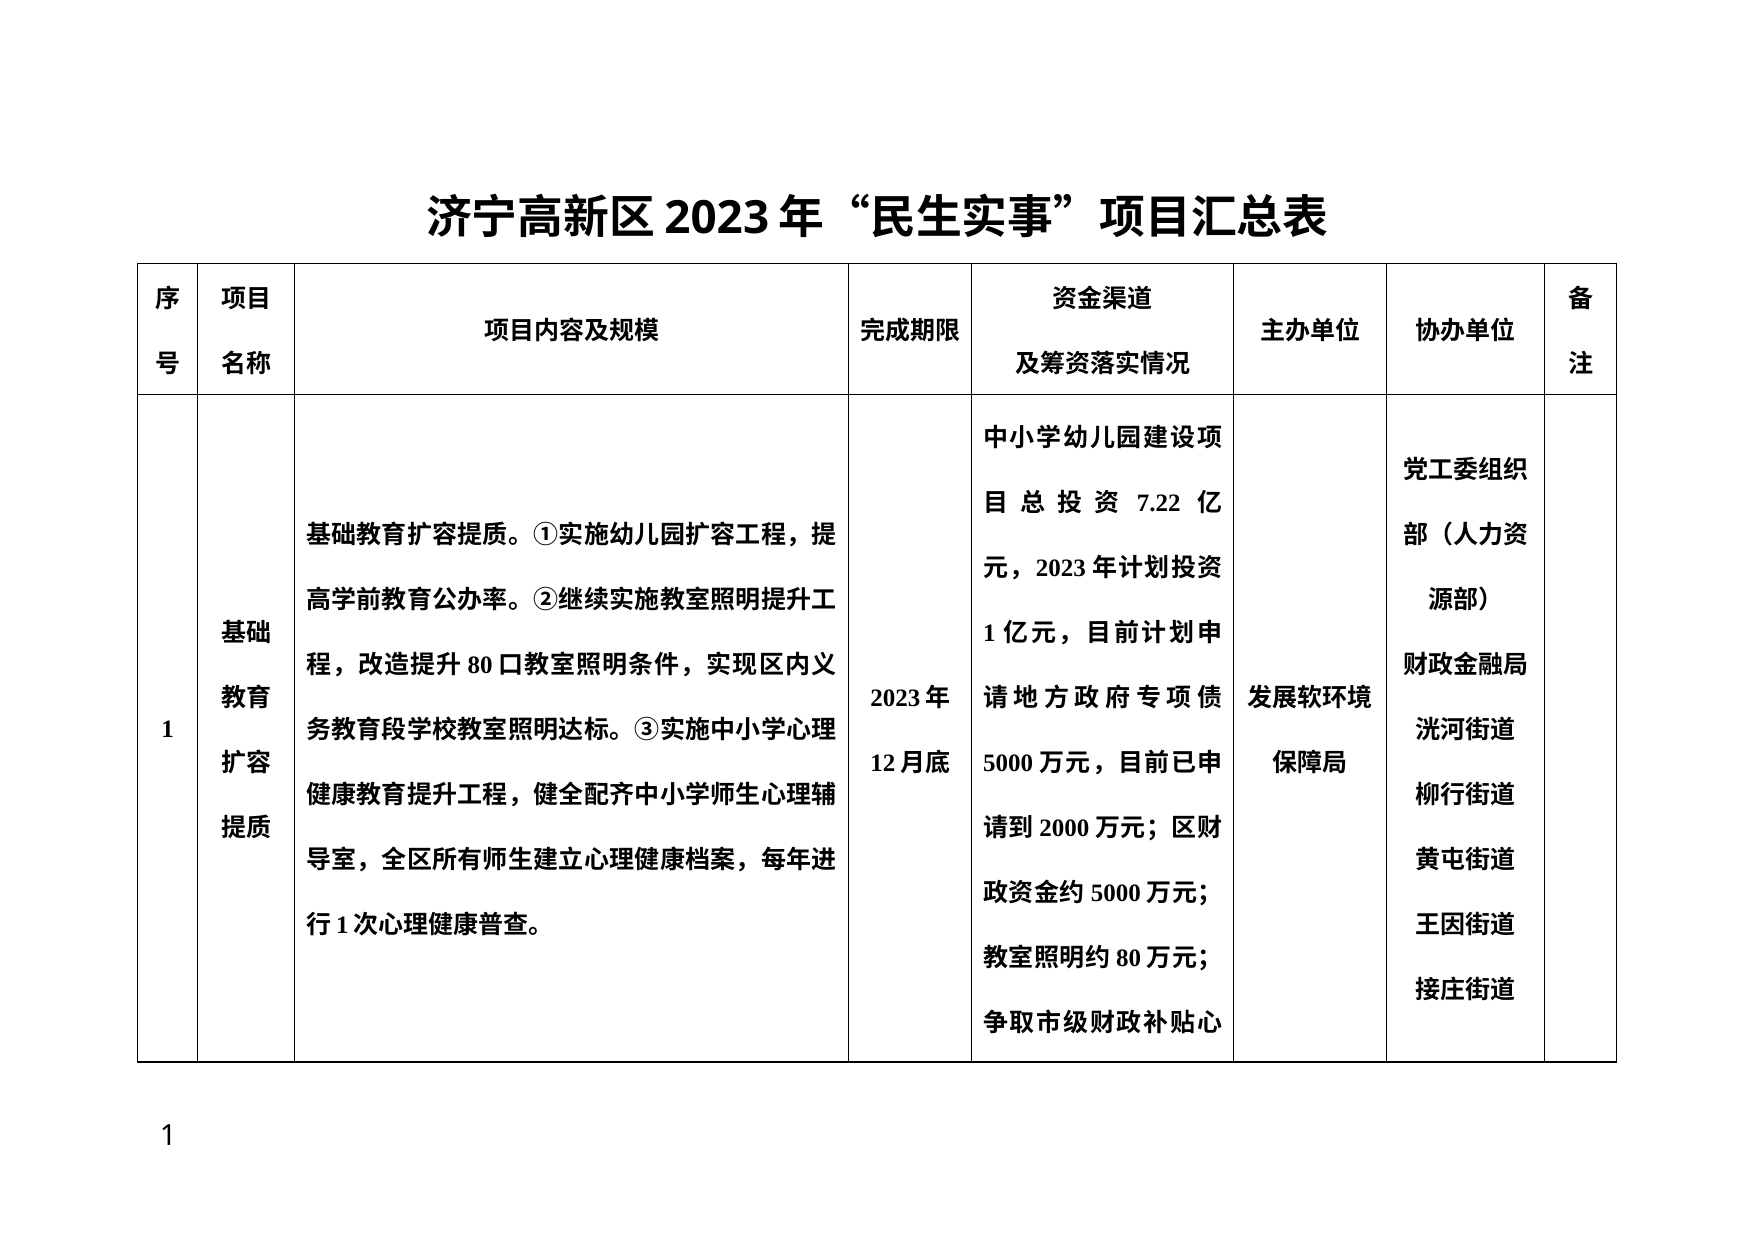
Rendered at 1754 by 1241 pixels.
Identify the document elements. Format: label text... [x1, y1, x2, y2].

table_header 完成期限 [849, 264, 971, 394]
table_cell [1387, 395, 1544, 1061]
table_cell 1 [138, 395, 197, 1061]
table_header 资金渠道 及筹资落实情况 [972, 264, 1233, 394]
table_header 项目内容及规模 [295, 264, 848, 394]
table_cell 基础教育扩容提质 [198, 395, 294, 1061]
table_header 项目 名称 [198, 264, 294, 394]
table_header 序号 [138, 264, 197, 394]
table_cell 2023年 12月底 [849, 395, 971, 1061]
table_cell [295, 395, 848, 1061]
table_header 协办单位 [1387, 264, 1544, 394]
table_header 备注 [1545, 264, 1616, 394]
table_cell 发展软环境保障局 [1234, 395, 1386, 1061]
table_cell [972, 395, 1233, 1061]
table_header 主办单位 [1234, 264, 1386, 394]
text 济宁高新区2023年“民生实事”项目汇总表 [159, 165, 1594, 263]
table_cell [1545, 395, 1616, 1061]
